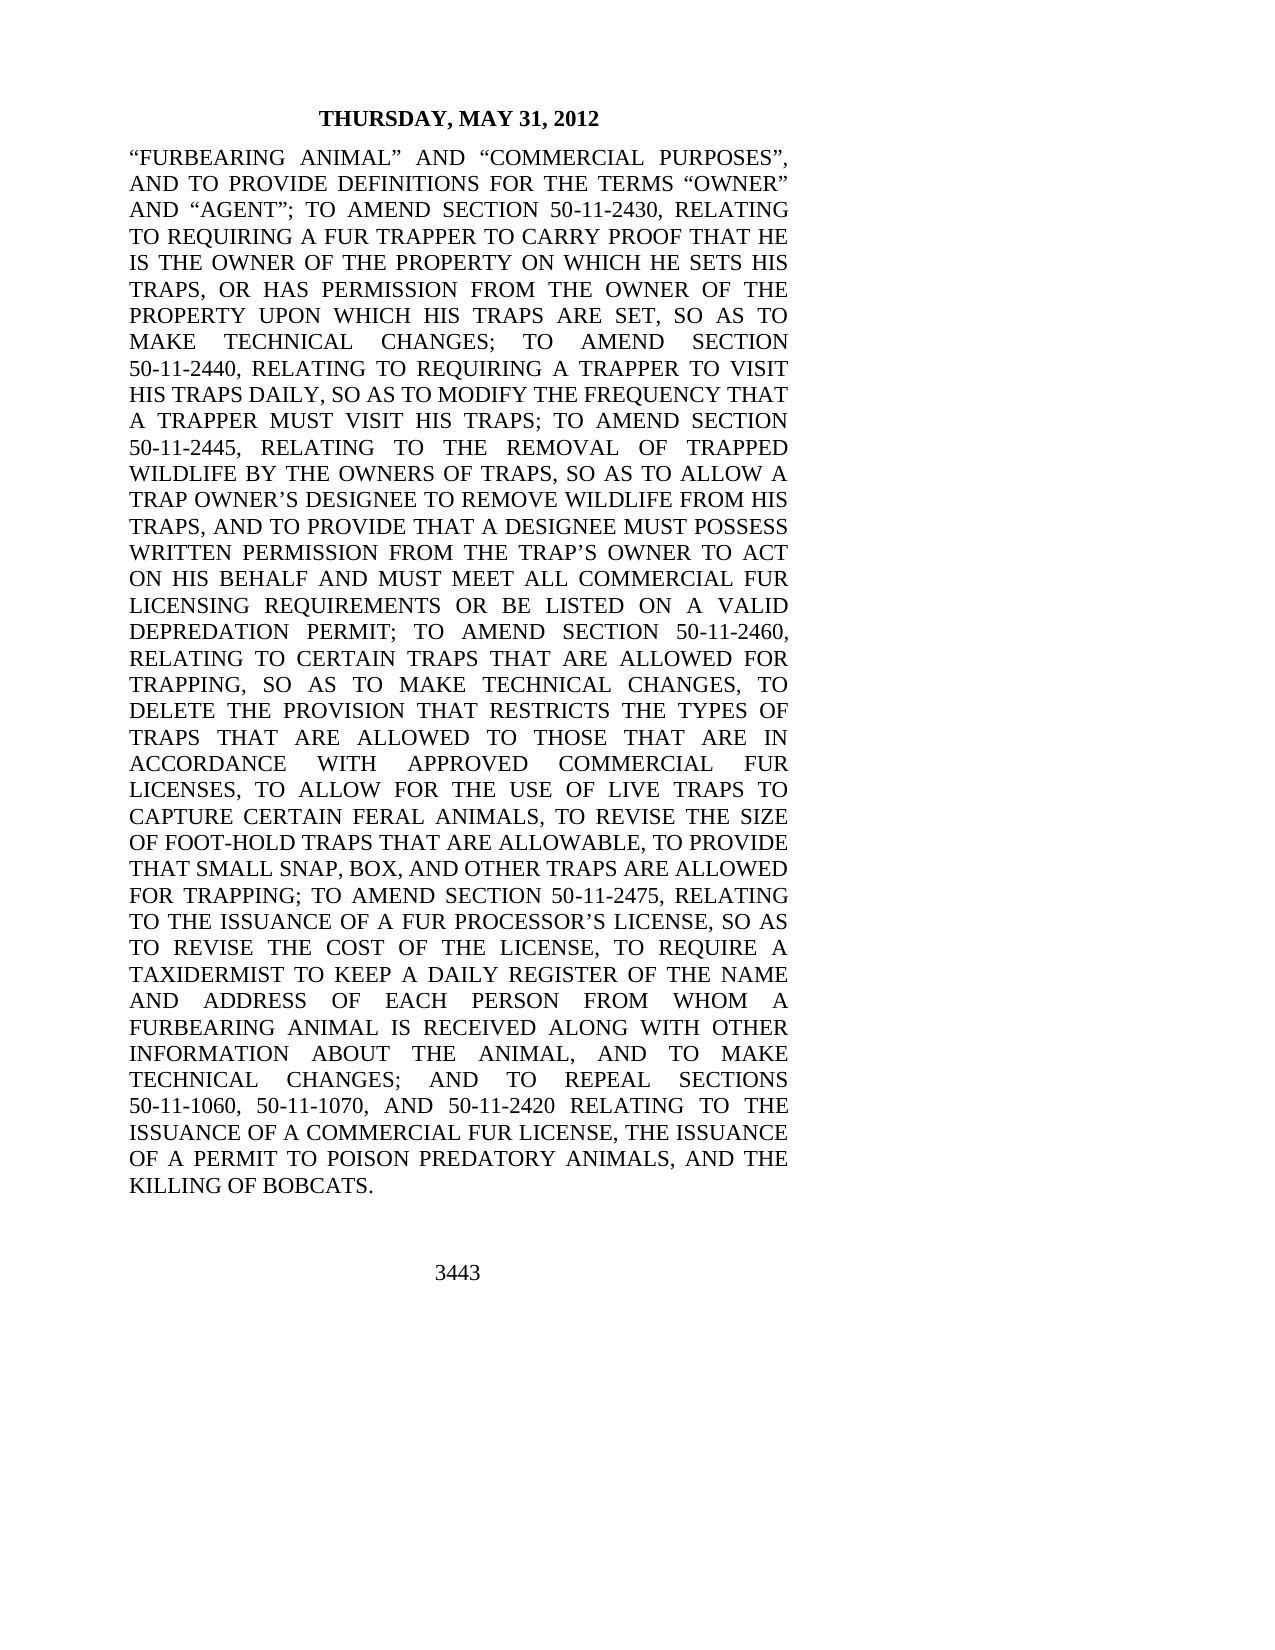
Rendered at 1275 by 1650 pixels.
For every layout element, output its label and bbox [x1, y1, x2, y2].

text [129, 144, 789, 1198]
